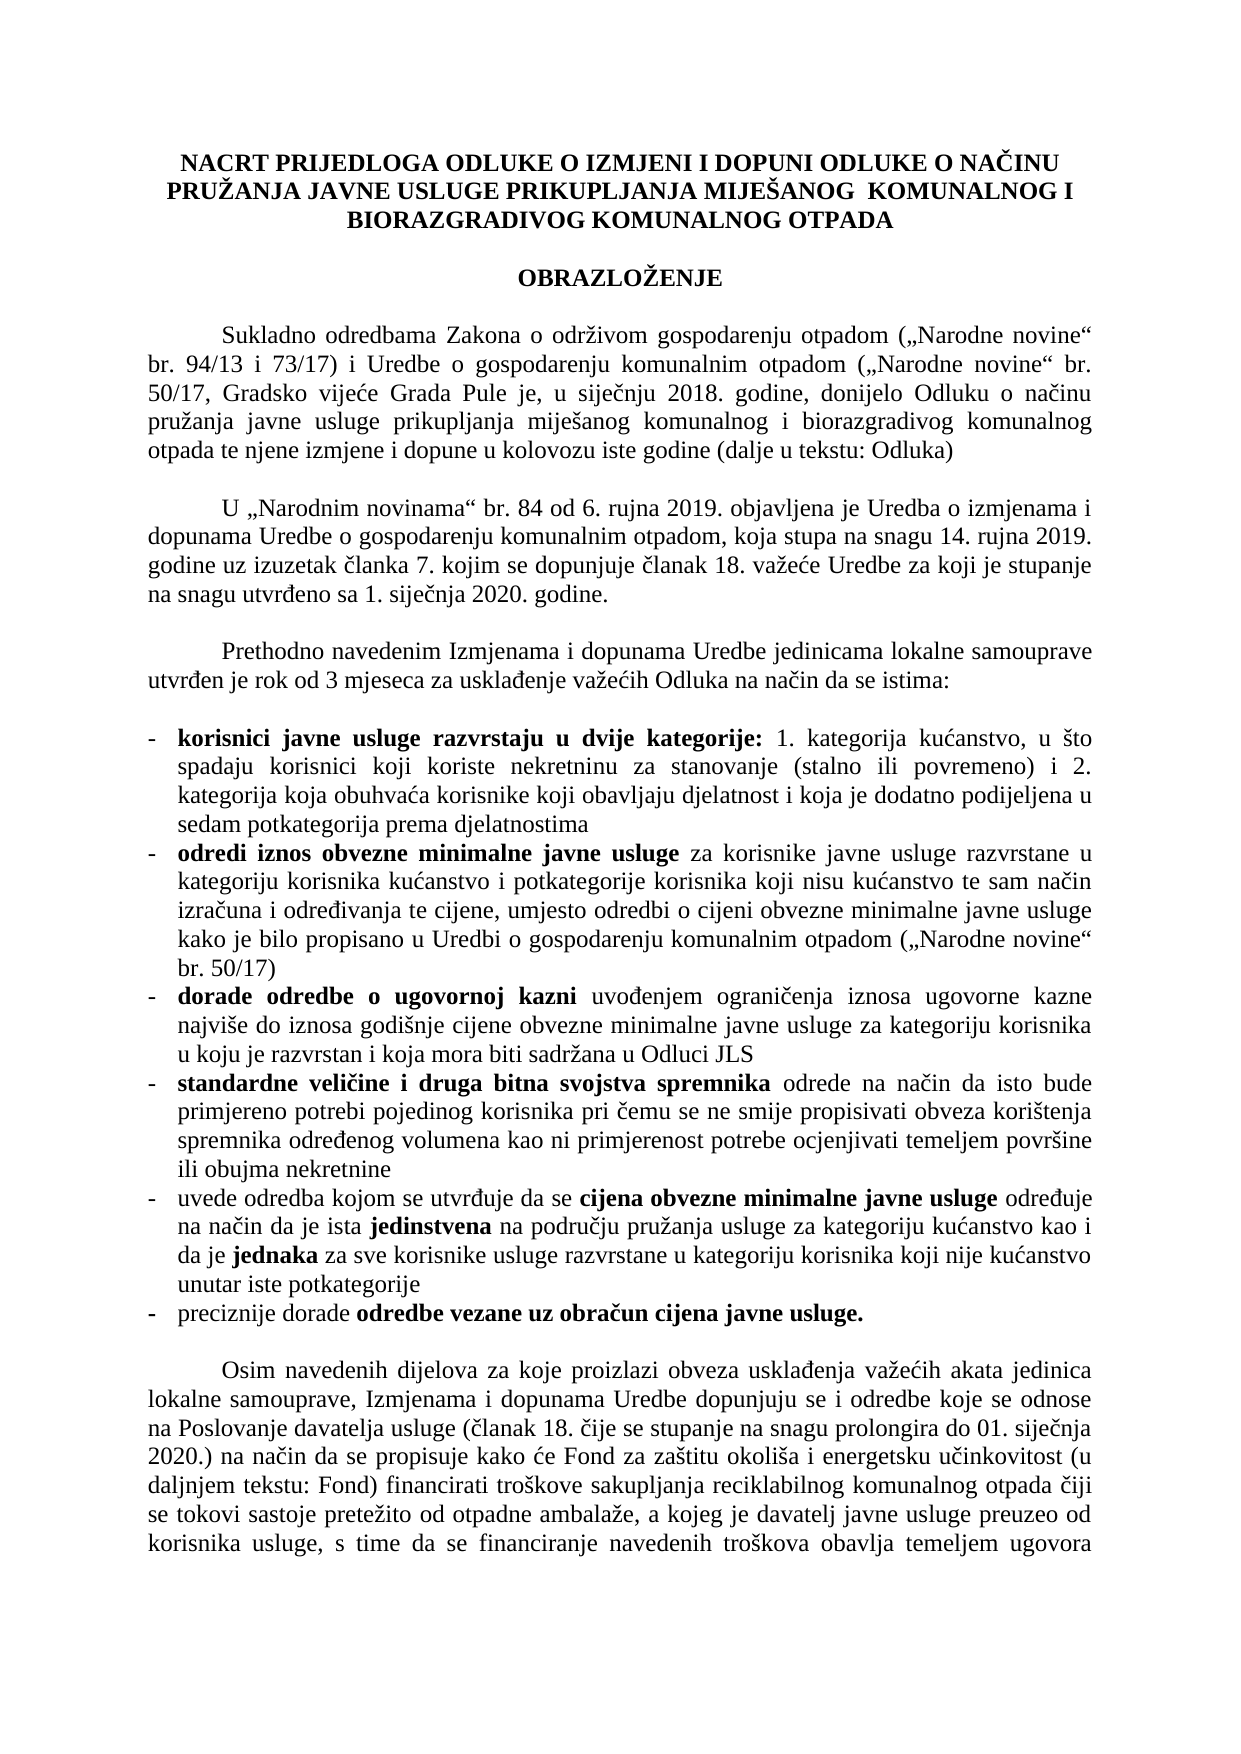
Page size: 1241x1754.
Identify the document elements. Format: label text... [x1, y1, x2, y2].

text NACRT PRIJEDLOGA ODLUKE O IZMJENI I DOPUNI ODLUKE O NAČINU PRUŽANJA JAVNE USLUGE PRIKUPLJANJA MIJEŠANOG KOMUNALNOG I BIORAZGRADIVOG KOMUNALNOG OTPADA [148, 148, 1093, 234]
text U „Narodnim novinama“ br. 84 od 6. rujna 2019. objavljena je Uredba o izmjenama i dopunama Uredbe o gospodarenju komunalnim otpadom, koja stupa na snagu 14. rujna 2019. godine uz izuzetak članka 7. kojim se dopunjuje članak 18. važeće Uredbe za koji je stupanje na snagu utvrđeno sa 1. siječnja 2020. godine. [148, 493, 1093, 608]
text Sukladno odredbama Zakona o održivom gospodarenju otpadom („Narodne novine“ br. 94/13 i 73/17) i Uredbe o gospodarenju komunalnim otpadom („Narodne novine“ br. 50/17, Gradsko vijeće Grada Pule je, u siječnju 2018. godine, donijelo Odluku o načinu pružanja javne usluge prikupljanja miješanog komunalnog i biorazgradivog komunalnog otpada te njene izmjene i dopune u kolovozu iste godine (dalje u tekstu: Odluka) [148, 320, 1093, 464]
list odredi iznos obvezne minimalne javne usluge za korisnike javne usluge razvrstane u kategoriju korisnika kućanstvo i potkategorije korisnika koji nisu kućanstvo te sam način izračuna i određivanja te cijene, umjesto odredbi o cijeni obvezne minimalne javne usluge kako je bilo propisano u Uredbi o gospodarenju komunalnim otpadom („Narodne novine“ br. 50/17) [148, 838, 1093, 981]
list preciznije dorade odredbe vezane uz obračun cijena javne usluge. [148, 1298, 1093, 1326]
list uvede odredba kojom se utvrđuje da se cijena obvezne minimalne javne usluge određuje na način da je ista jedinstvena na području pružanja usluge za kategoriju kućanstvo kao i da je jednaka za sve korisnike usluge razvrstane u kategoriju korisnika koji nije kućanstvo unutar iste potkategorije [148, 1183, 1093, 1298]
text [148, 1355, 1093, 1556]
list dorade odredbe o ugovornoj kazni uvođenjem ograničenja iznosa ugovorne kazne najviše do iznosa godišnje cijene obvezne minimalne javne usluge za kategoriju korisnika u koju je razvrstan i koja mora biti sadržana u Odluci JLS [148, 981, 1093, 1068]
list korisnici javne usluge razvrstaju u dvije kategorije: 1. kategorija kućanstvo, u što spadaju korisnici koji koriste nekretninu za stanovanje (stalno ili povremeno) i 2. kategorija koja obuhvaća korisnike koji obavljaju djelatnost i koja je dodatno podijeljena u sedam potkategorija prema djelatnostima [148, 723, 1093, 838]
text OBRAZLOŽENJE [148, 263, 1093, 291]
list standardne veličine i druga bitna svojstva spremnika odrede na način da isto bude primjereno potrebi pojedinog korisnika pri čemu se ne smije propisivati obveza korištenja spremnika određenog volumena kao ni primjerenost potrebe ocjenjivati temeljem površine ili obujma nekretnine [148, 1068, 1093, 1183]
text Prethodno navedenim Izmjenama i dopunama Uredbe jedinicama lokalne samouprave utvrđen je rok od 3 mjeseca za usklađenje važećih Odluka na način da se istima: [148, 636, 1093, 694]
